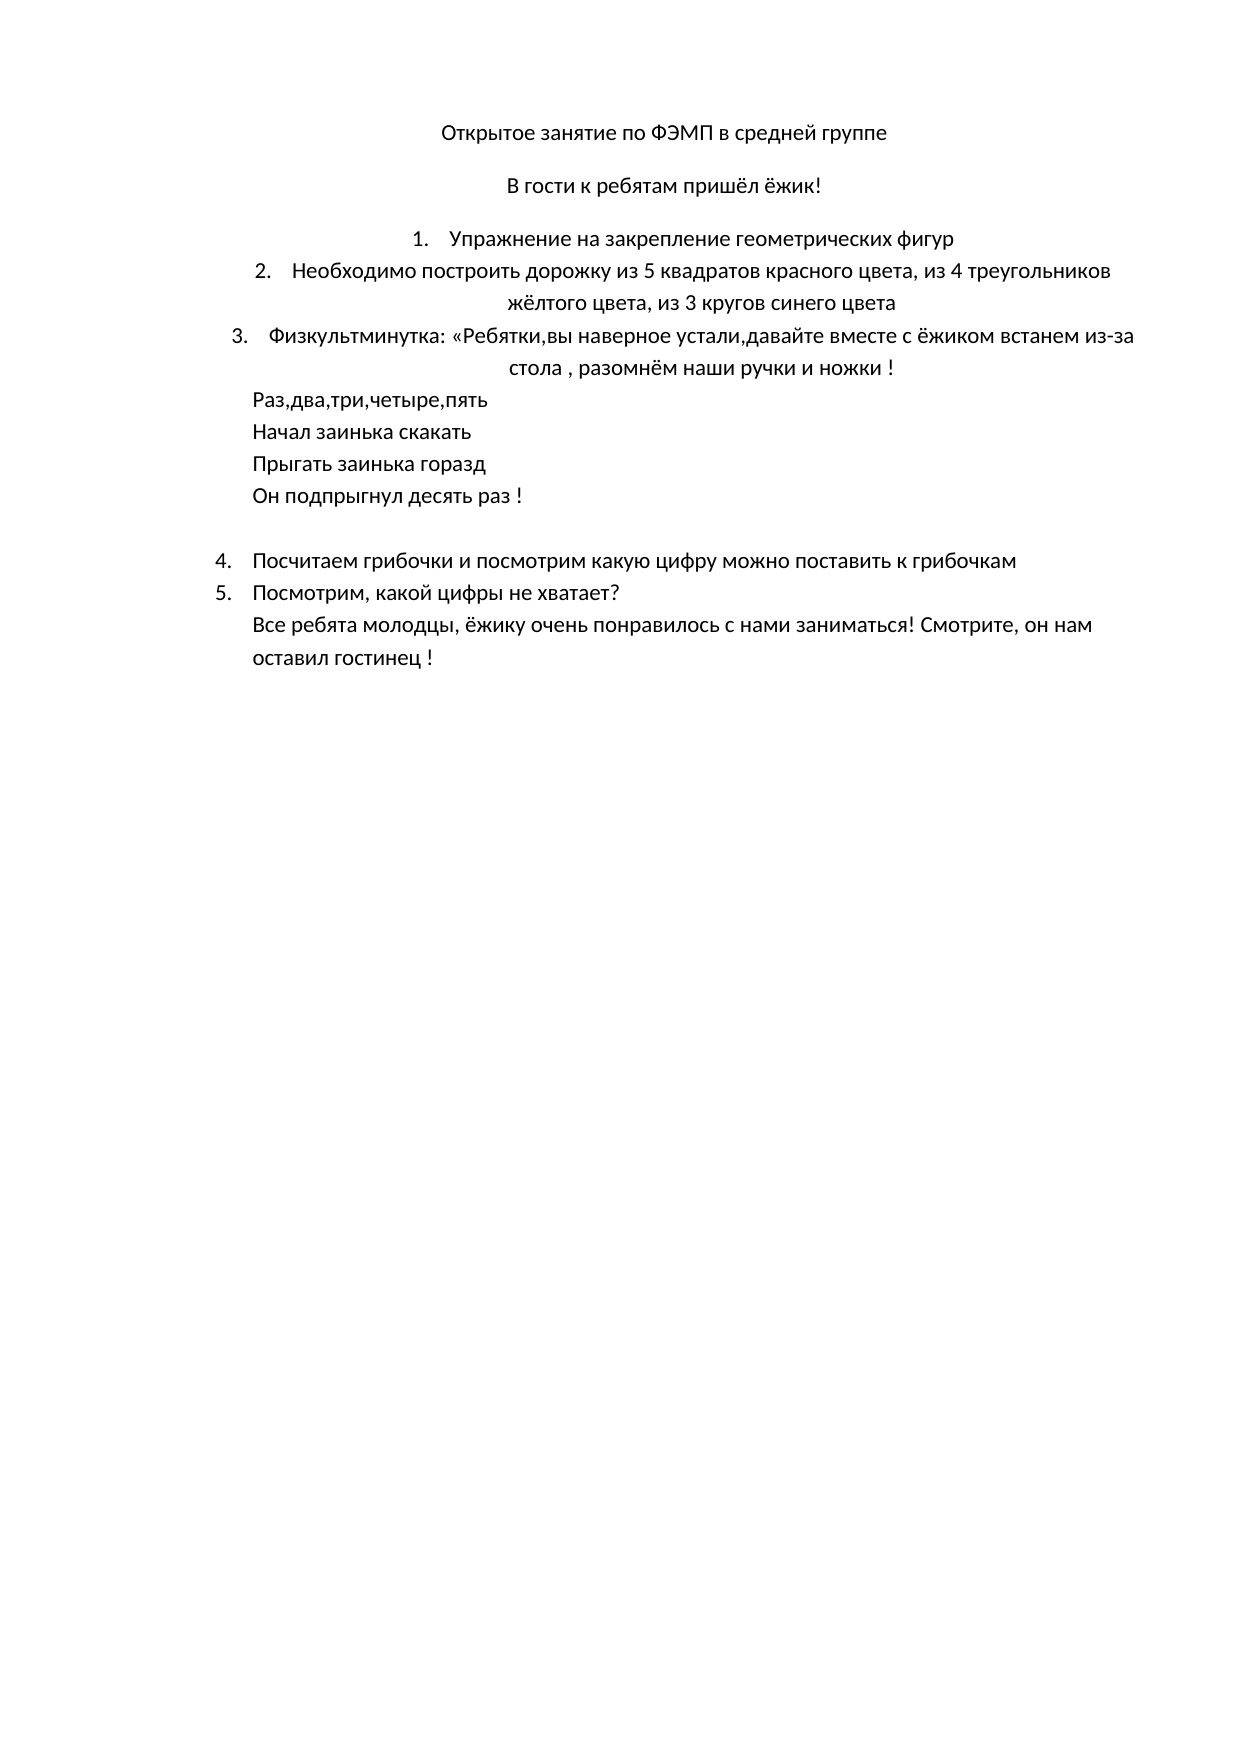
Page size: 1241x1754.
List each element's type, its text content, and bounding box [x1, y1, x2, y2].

list Он подпрыгнул десять раз ! [252, 482, 1152, 510]
list Все ребята молодцы, ёжику очень понравилось с нами заниматься! Смотрите, он нам оставил гостинец ! [252, 610, 1152, 671]
list Упражнение на закрепление геометрических фигур [215, 224, 1152, 252]
list Прыгать заинька горазд [252, 449, 1152, 477]
list Начал заинька скакать [252, 417, 1152, 445]
list Физкультминутка: «Ребятки,вы наверное устали,давайте вместе с ёжиком встанем из-за стола , разомнём наши ручки и ножки ! [215, 321, 1152, 381]
list Раз,два,три,четыре,пять [252, 385, 1152, 413]
text Открытое занятие по ФЭМП в средней группе [177, 118, 1152, 146]
list Посчитаем грибочки и посмотрим какую цифру можно поставить к грибочкам [215, 546, 1152, 574]
list Необходимо построить дорожку из 5 квадратов красного цвета, из 4 треугольников жёлтого цвета, из 3 кругов синего цвета [215, 256, 1152, 317]
text В гости к ребятам пришёл ёжик! [177, 171, 1152, 199]
list Посмотрим, какой цифры не хватает? [215, 578, 1152, 606]
